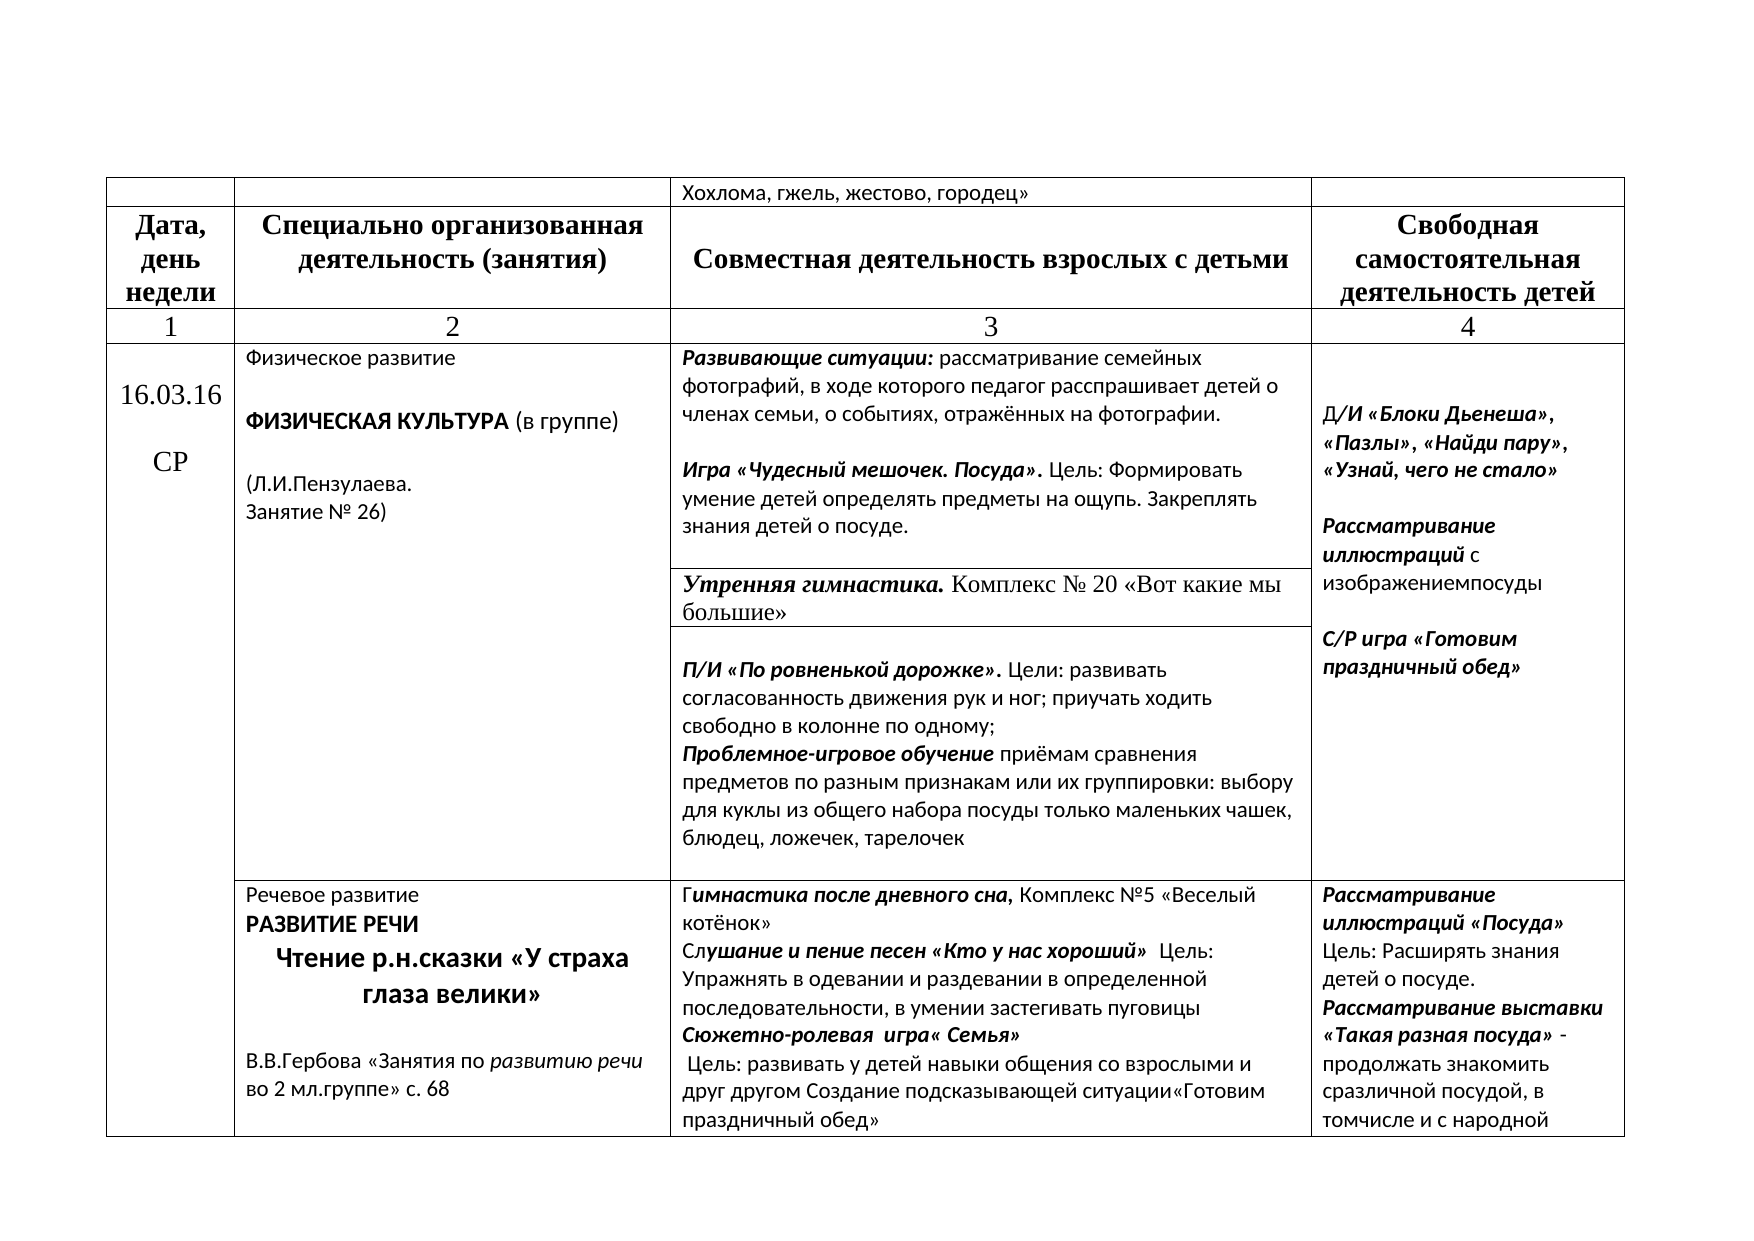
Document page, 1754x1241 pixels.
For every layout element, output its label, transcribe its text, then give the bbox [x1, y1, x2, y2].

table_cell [235, 178, 670, 206]
table_cell 2 [235, 309, 670, 342]
table_cell Свободная самостоятельная деятельность детей [1312, 207, 1624, 308]
table_cell Утренняя гимнастика. Комплекс № 20 «Вот какие мы большие» [671, 569, 1311, 626]
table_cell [1312, 881, 1624, 1136]
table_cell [235, 881, 670, 1136]
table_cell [671, 881, 1311, 1136]
table_cell Развивающие ситуации: рассматривание семейных фотографий, в ходе которого педагог расспрашивает детей о членах семьи, о событиях, отражённых на фотографии. Игра «Чудесный мешочек. Посуда». Цель: Формировать умение детей определять предметы на ощупь. Закреплять знания детей о посуде. [671, 344, 1311, 568]
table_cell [1312, 178, 1624, 206]
table_cell Совместная деятельность взрослых с детьми [671, 207, 1311, 308]
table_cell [671, 178, 1311, 206]
table_cell Специально организованная деятельность (занятия) [235, 207, 670, 308]
table_cell 3 [671, 309, 1311, 342]
table_cell 1 [107, 309, 234, 342]
table_cell 16.03.16 СР [107, 344, 234, 1136]
table_cell Физическое развитие ФИЗИЧЕСКАЯ КУЛЬТУРА (в группе) (Л.И.Пензулаева. Занятие № 26) [235, 344, 670, 879]
table_cell Д/И «Блоки Дьенеша», «Пазлы», «Найди пару», «Узнай, чего не стало» Рассматривание иллюстраций с изображениемпосуды С/Р игра «Готовим праздничный обед» [1312, 344, 1624, 879]
table_cell П/И «По ровненькой дорожке». Цели: развивать согласованность движения рук и ног; приучать ходить свободно в колонне по одному; Проблемное-игровое обучение приёмам сравнения предметов по разным признакам или их группировки: выбору для куклы из общего набора посуды только маленьких чашек, блюдец, ложечек, тарелочек [671, 627, 1311, 879]
table_cell 4 [1312, 309, 1624, 342]
table_cell Дата, день недели [107, 207, 234, 308]
